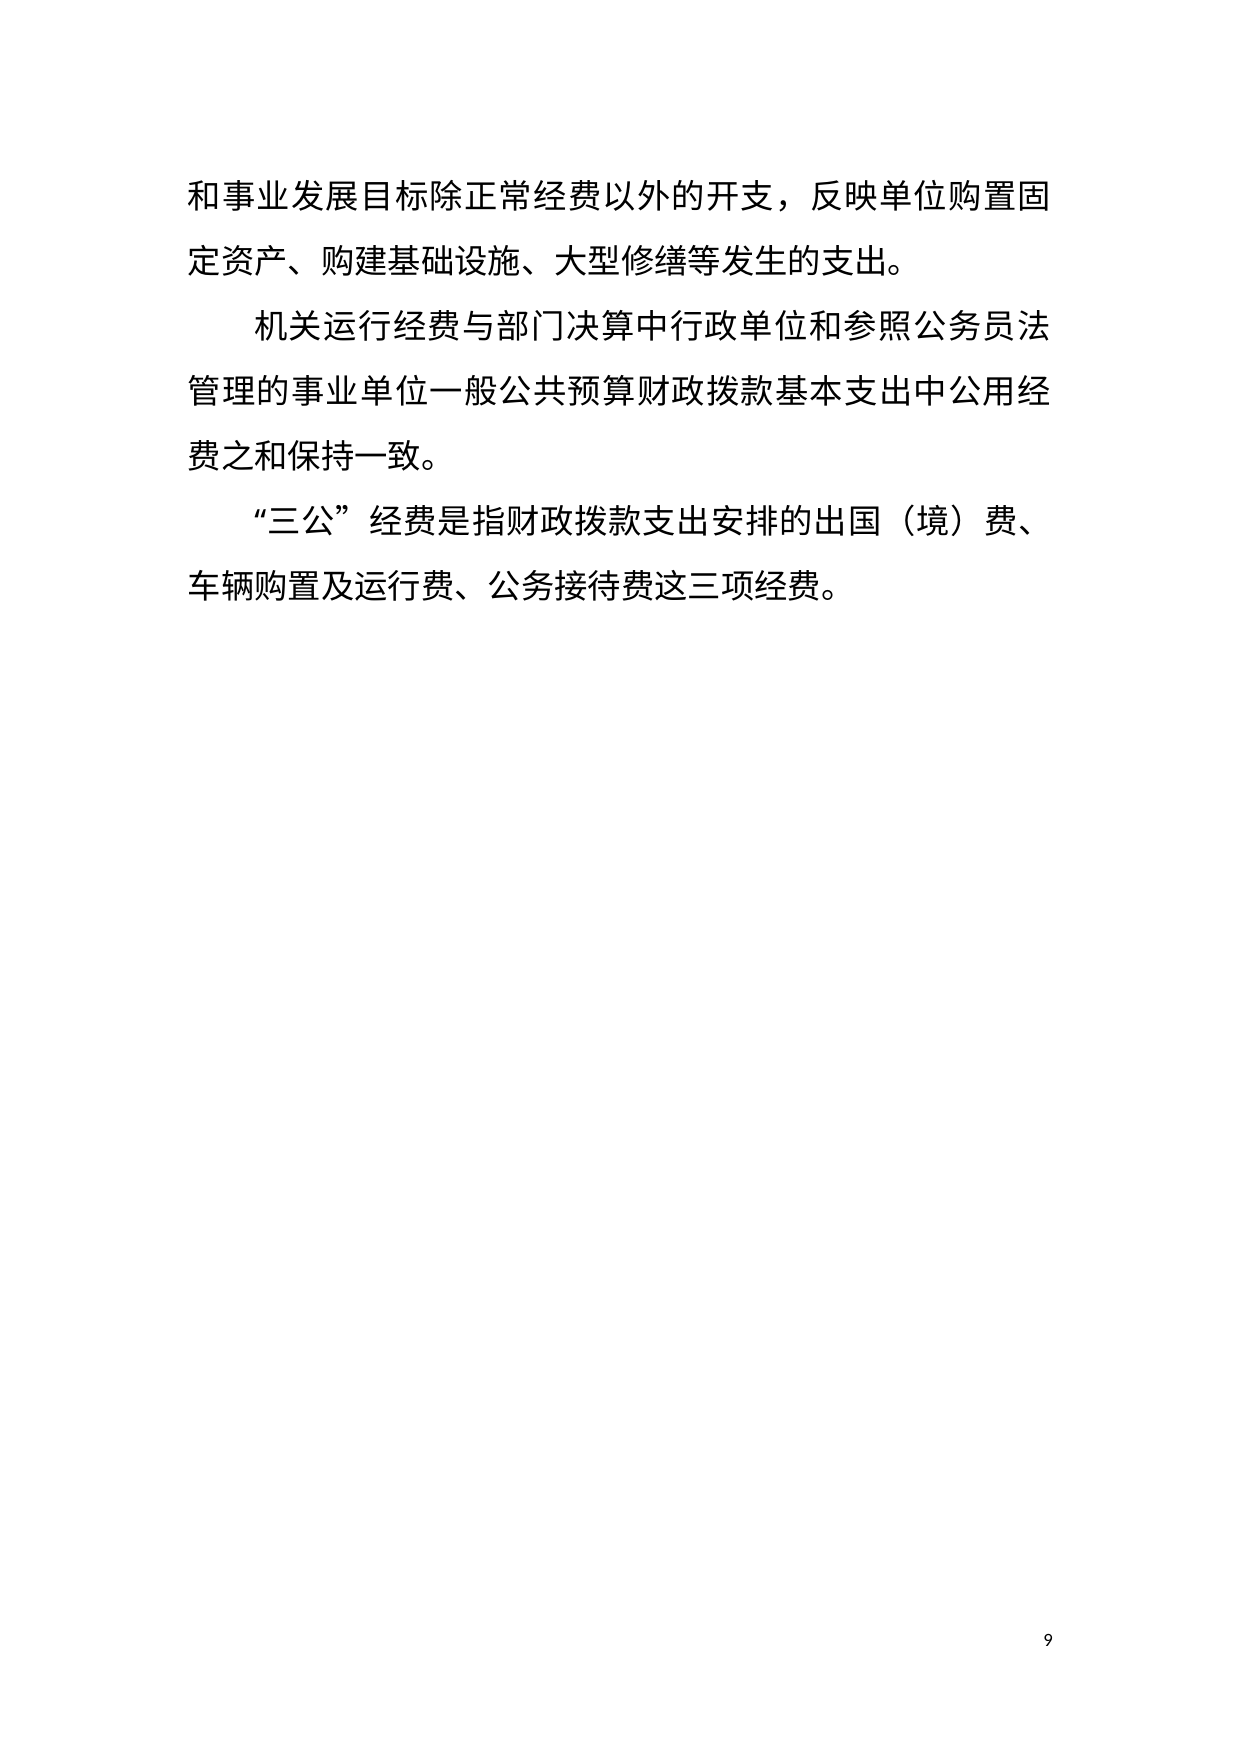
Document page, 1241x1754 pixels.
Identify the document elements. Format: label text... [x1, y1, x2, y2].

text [187, 162, 1053, 292]
text “三公”经费是指财政拨款支出安排的出国（境）费、车辆购置及运行费、公务接待费这三项经费。 [187, 487, 1053, 617]
text 机关运行经费与部门决算中行政单位和参照公务员法管理的事业单位一般公共预算财政拨款基本支出中公用经费之和保持一致。 [187, 292, 1053, 487]
